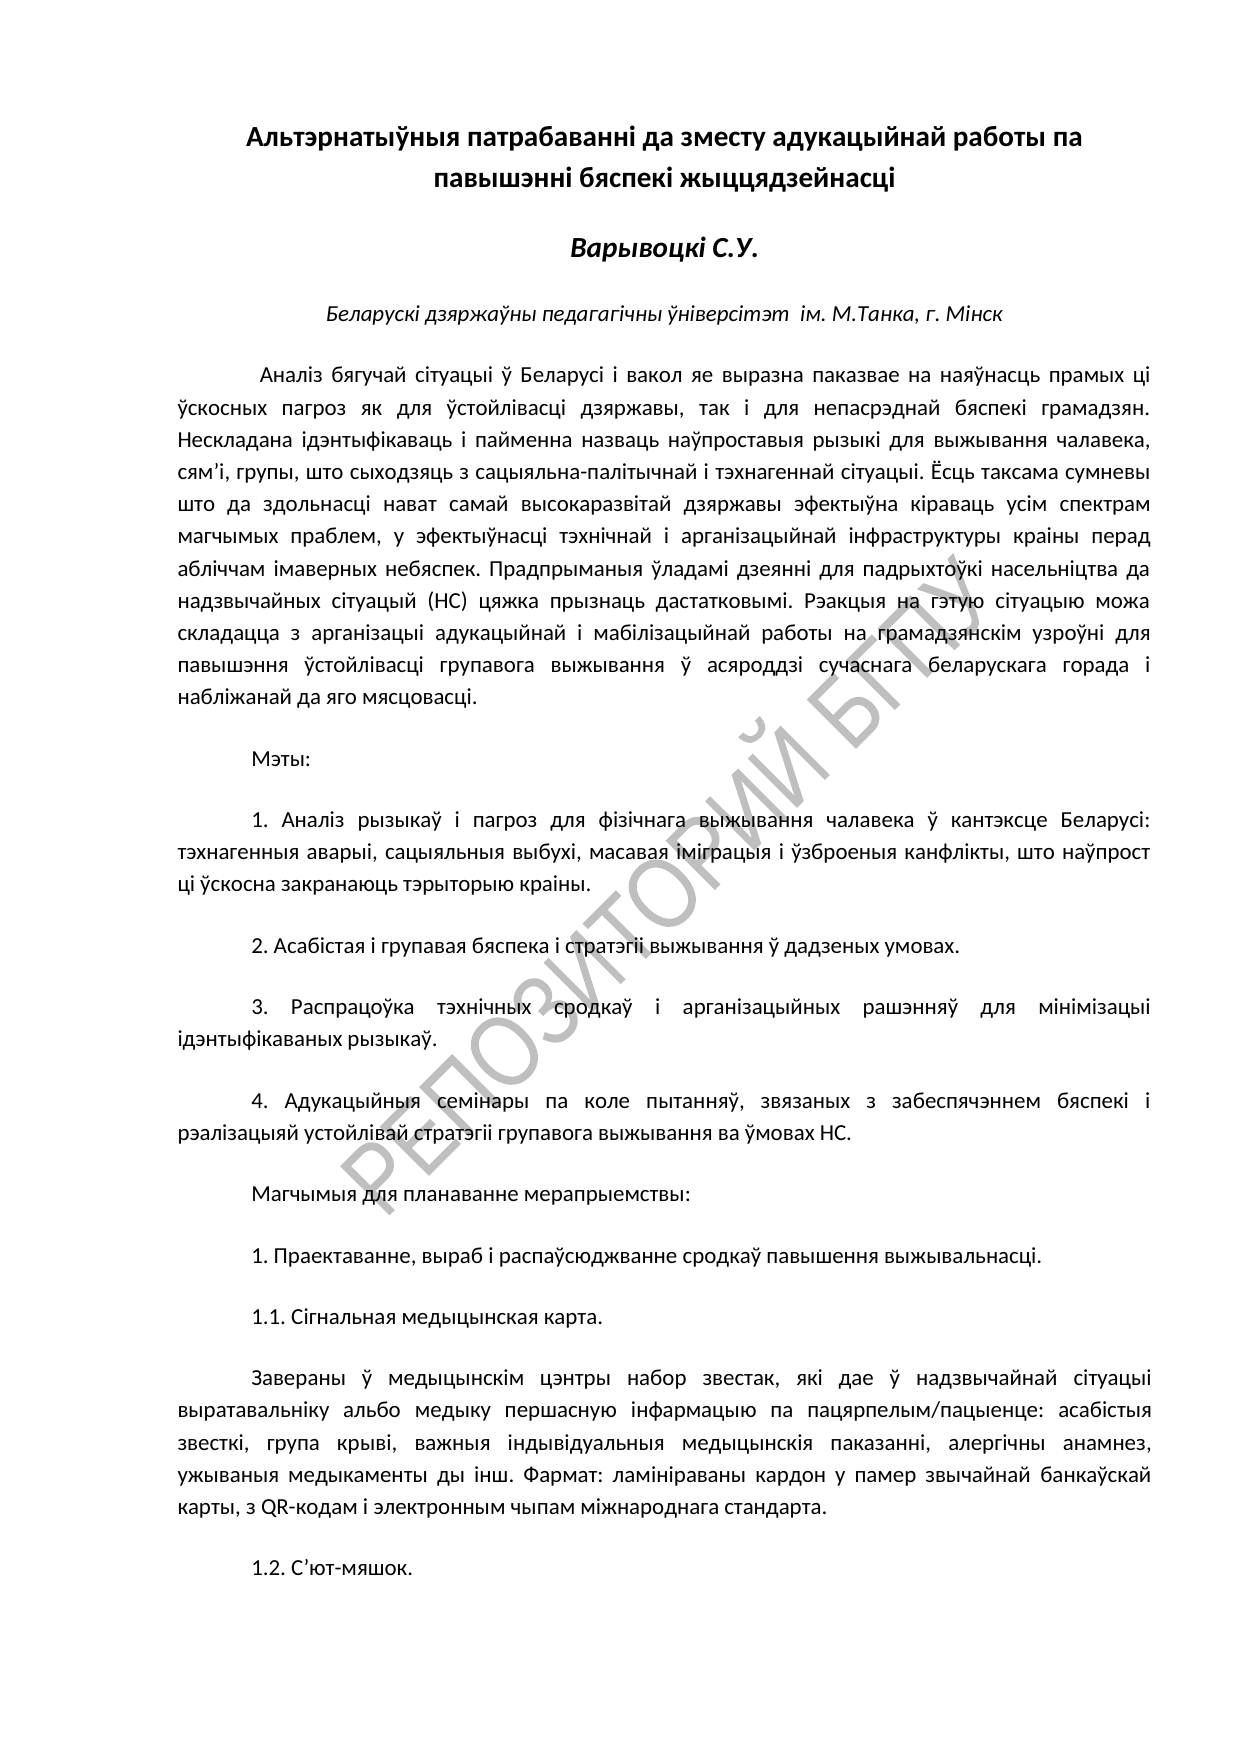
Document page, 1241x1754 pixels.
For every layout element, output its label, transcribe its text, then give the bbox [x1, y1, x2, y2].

text Аналіз бягучай сітуацыі ў Беларусі і вакол яе выразна паказвае на наяўнасць прамых ці ўскосных пагроз як для ўстойлівасці дзяржавы, так і для непасрэднай бяспекі грамадзян. Нескладана ідэнтыфікаваць і пайменна назваць наўпроставыя рызыкі для выжывання чалавека, сям’і, групы, што сыходзяць з сацыяльна-палітычнай і тэхнагеннай сітуацыі. Ёсць таксама сумневы што да здольнасці нават самай высокаразвітай дзяржавы эфектыўна кіраваць усім спектрам магчымых праблем, у эфектыўнасці тэхнічнай і арганізацыйнай інфраструктуры краіны перад абліччам імаверных небяспек. Прадпрыманыя ўладамі дзеянні для падрыхтоўкі насельніцтва да надзвычайных сітуацый (НС) цяжка прызнаць дастатковымі. Рэакцыя на гэтую сітуацыю можа складацца з арганізацыі адукацыйнай і мабілізацыйнай работы на грамадзянскім узроўні для павышэння ўстойлівасці групавога выжывання ў асяроддзі сучаснага беларускага горада і набліжанай да яго мясцовасці. [177, 361, 1152, 711]
text Мэты: [177, 744, 1152, 772]
text 3. Распрацоўка тэхнічных сродкаў і арганізацыйных рашэнняў для мінімізацыі ідэнтыфікаваных рызыкаў. [177, 992, 1152, 1052]
text 1.1. Сігнальная медыцынская карта. [177, 1302, 1152, 1330]
text 4. Адукацыйныя семінары па коле пытанняў, звязаных з забеспячэннем бяспекі і рэалізацыяй устойлівай стратэгіі групавога выжывання ва ўмовах НС. [177, 1086, 1152, 1146]
text 1. Аналіз рызыкаў і пагроз для фізічнага выжывання чалавека ў кантэксце Беларусі: тэхнагенныя аварыі, сацыяльныя выбухі, масавая іміграцыя і ўзброеныя канфлікты, што наўпрост ці ўскосна закранаюць тэрыторыю краіны. [177, 805, 1152, 898]
text 1.2. С’ют-мяшок. [177, 1553, 1152, 1582]
text Завераны ў медыцынскім цэнтры набор звестак, які дае ў надзвычайнай сітуацыі выратавальніку альбо медыку першасную інфармацыю па пацярпелым/пацыенце: асабістыя звесткі, група крыві, важныя індывідуальныя медыцынскія паказанні, алергічны анамнез, ужываныя медыкаменты ды інш. Фармат: ламініраваны кардон у памер звычайнай банкаўскай карты, з QR-кодам і электронным чыпам міжнароднага стандарта. [177, 1363, 1152, 1520]
text Варывоцкі С.У. [177, 229, 1152, 265]
text Магчымыя для планаванне мерапрыемствы: [177, 1179, 1152, 1207]
text Беларускі дзяржаўны педагагічны ўніверсітэт ім. М.Танка, г. Мінск [177, 299, 1152, 327]
text 1. Праектаванне, выраб і распаўсюджванне сродкаў павышення выжывальнасці. [177, 1241, 1152, 1269]
text Альтэрнатыўныя патрабаванні да зместу адукацыйнай работы па павышэнні бяспекі жыццядзейнасці [177, 118, 1152, 195]
text 2. Асабістая і групавая бяспека і стратэгіі выжывання ў дадзеных умовах. [177, 931, 1152, 959]
